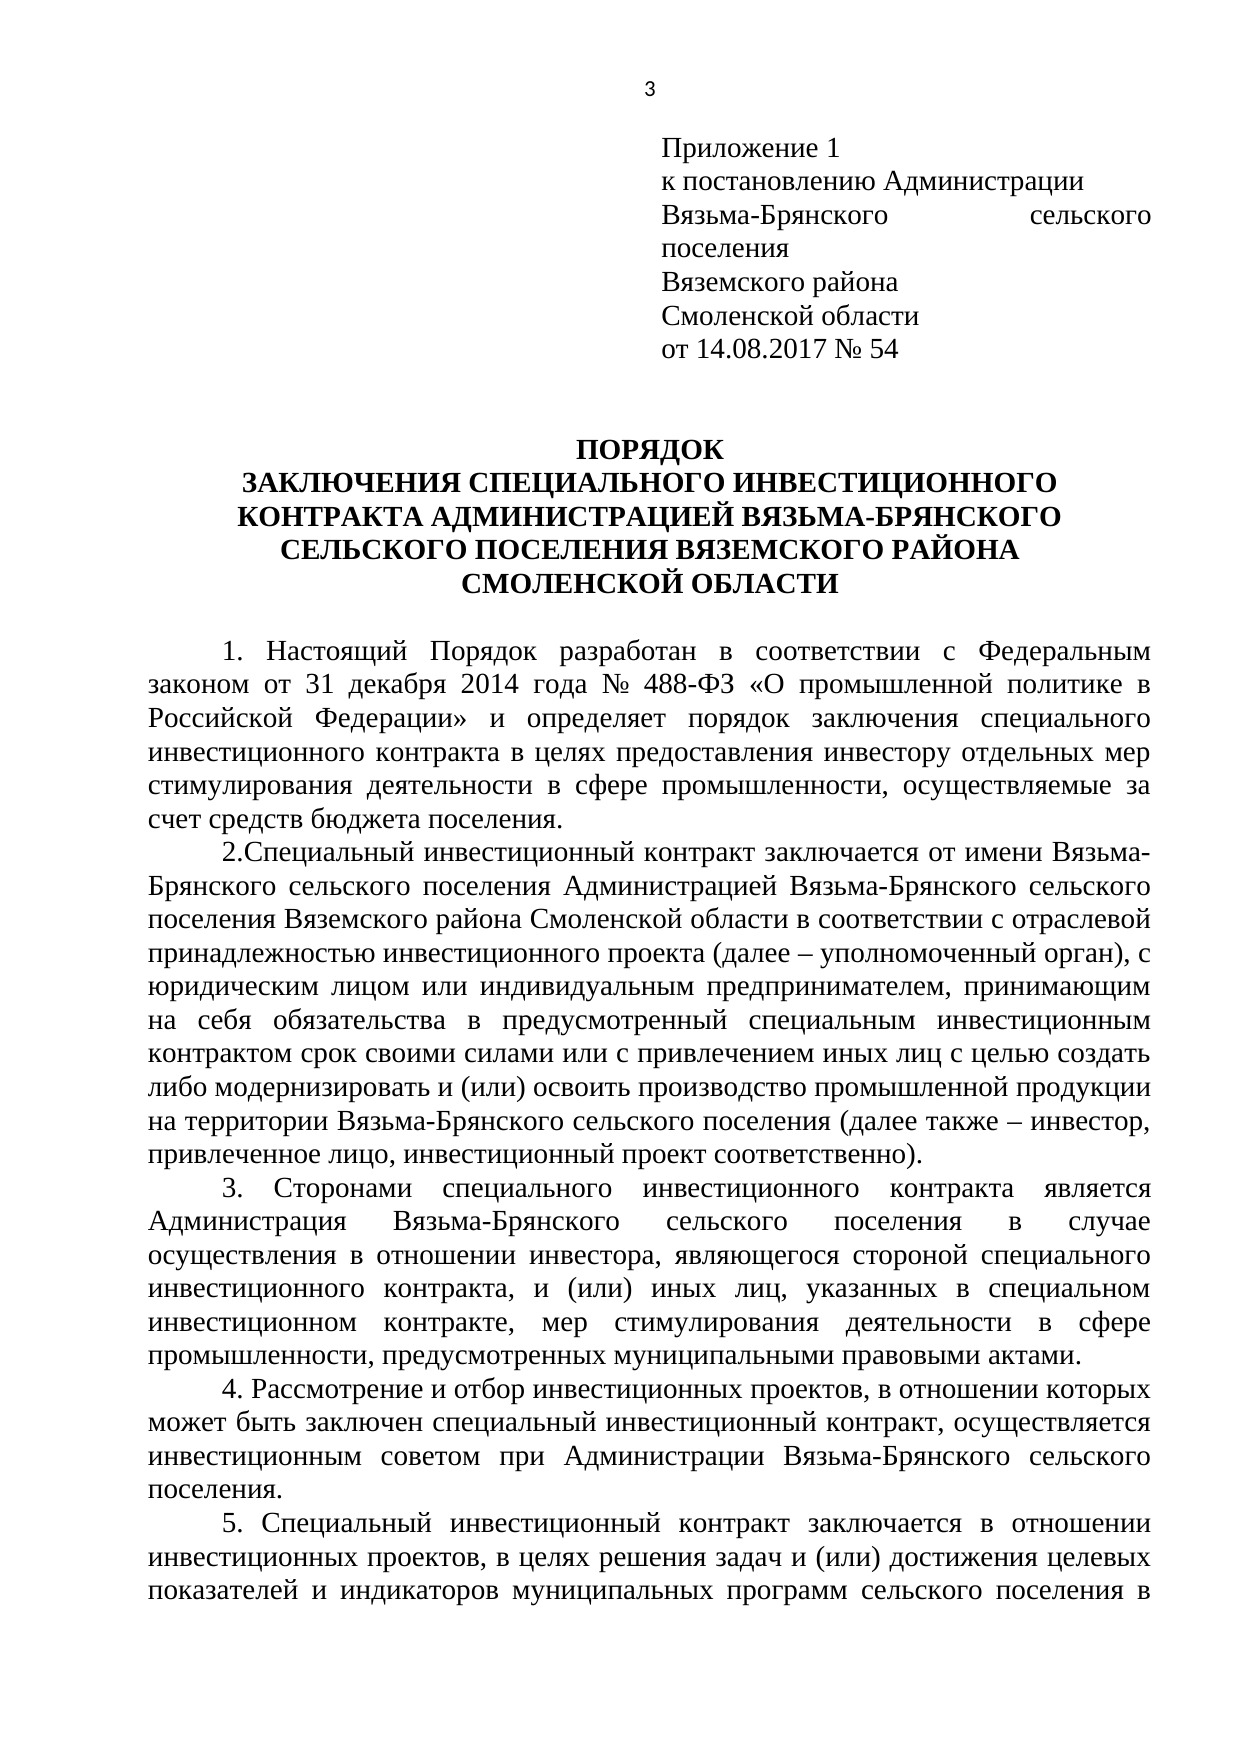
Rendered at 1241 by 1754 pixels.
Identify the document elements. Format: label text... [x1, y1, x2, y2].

text 3. Сторонами специального инвестиционного контракта является Администрация Вязьма-Брянского сельского поселения в случае осуществления в отношении инвестора, являющегося стороной специального инвестиционного контракта, и (или) иных лиц, указанных в специальном инвестиционном контракте, мер стимулирования деятельности в сфере промышленности, предусмотренных муниципальными правовыми актами. [148, 1170, 1152, 1371]
text ЗАКЛЮЧЕНИЯ СПЕЦИАЛЬНОГО ИНВЕСТИЦИОННОГО [148, 465, 1152, 499]
text СМОЛЕНСКОЙ ОБЛАСТИ [148, 566, 1152, 599]
text 4. Рассмотрение и отбор инвестиционных проектов, в отношении которых может быть заключен специальный инвестиционный контракт, осуществляется инвестиционным советом при Администрации Вязьма-Брянского сельского поселения. [148, 1371, 1152, 1505]
text 2.Специальный инвестиционный контракт заключается от имени Вязьма-Брянского сельского поселения Администрацией Вязьма-Брянского сельского поселения Вяземского района Смоленской области в соответствии с отраслевой принадлежностью инвестиционного проекта (далее – уполномоченный орган), с юридическим лицом или индивидуальным предпринимателем, принимающим на себя обязательства в предусмотренный специальным инвестиционным контрактом срок своими силами или с привлечением иных лиц с целью создать либо модернизировать и (или) освоить производство промышленной продукции на территории Вязьма-Брянского сельского поселения (далее также – инвестор, привлеченное лицо, инвестиционный проект соответственно). [148, 834, 1152, 1170]
text ПОРЯДОК [148, 432, 1152, 465]
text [148, 1505, 1152, 1606]
table_header Приложение 1 к постановлению Администрации Вязьма-Брянского сельского поселения Вяземского района Смоленской области от 14.08.2017 № 54 [650, 130, 1163, 398]
text КОНТРАКТА АДМИНИСТРАЦИЕЙ ВЯЗЬМА-БРЯНСКОГО СЕЛЬСКОГО ПОСЕЛЕНИЯ ВЯЗЕМСКОГО РАЙОНА [148, 499, 1152, 566]
text 1. Настоящий Порядок разработан в соответствии с Федеральным законом от 31 декабря 2014 года № 488-ФЗ «О промышленной политике в Российской Федерации» и определяет порядок заключения специального инвестиционного контракта в целях предоставления инвестору отдельных мер стимулирования деятельности в сфере промышленности, осуществляемые за счет средств бюджета поселения. [148, 633, 1152, 834]
